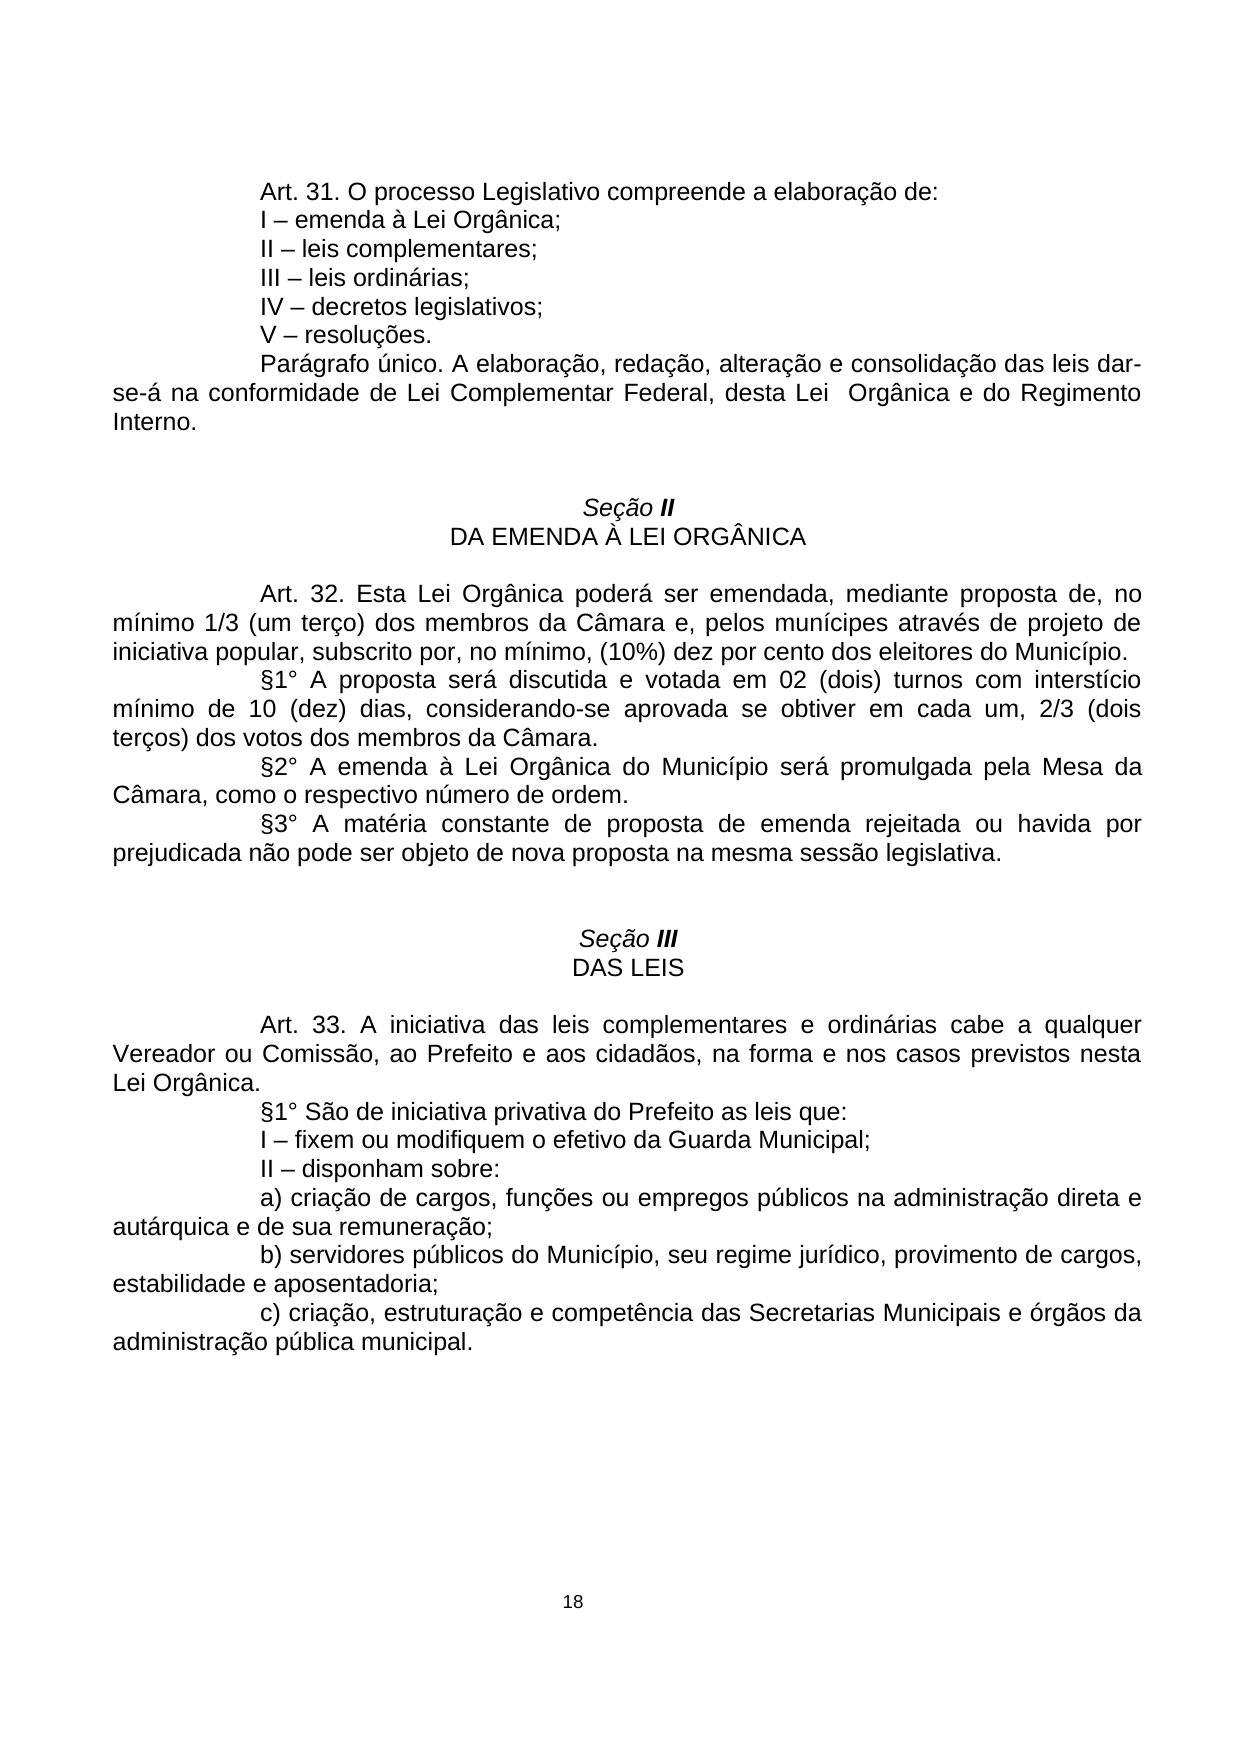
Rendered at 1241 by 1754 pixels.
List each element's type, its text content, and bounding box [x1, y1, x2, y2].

text V – resoluções. [112, 320, 1144, 349]
text §2° A emenda à Lei Orgânica do Município será promulgada pela Mesa da Câmara, como o respectivo número de ordem. [112, 751, 1144, 809]
text Art. iniciativa das leis complementares e ordinárias cabe a qualquer Vereador ou Comissão, ao Prefeito e aos cidadãos, na forma e nos casos previstos nesta Lei Orgânica. [112, 1010, 1144, 1096]
text Parágrafo único. A elaboração, redação, alteração e consolidação das leis dar-se-á na conformidade de Lei Complementar Federal, desta Lei Orgânica e do Regimento Interno. [112, 349, 1144, 435]
text DA EMENDA À LEI ORGÂNICA [112, 521, 1144, 550]
text a) criação de cargos, funções ou empregos públicos na administração direta e autárquica e de sua remuneração; [112, 1183, 1144, 1240]
text DAS LEIS [112, 953, 1144, 981]
text IV – decretos legislativos; [112, 291, 1144, 320]
text Seção III [112, 924, 1144, 953]
text Seção II [112, 493, 1144, 521]
text §1° São de iniciativa privativa do Prefeito as leis que: [112, 1096, 1144, 1125]
text II – leis complementares; [112, 234, 1144, 263]
text I – emenda à Lei Orgânica; [112, 205, 1144, 234]
text Art. 32. Esta Lei Orgânica poderá ser emendada, mediante proposta de, no mínimo 1/3 (um terço) dos membros da Câmara e, pelos munícipes através de projeto de iniciativa popular, subscrito por, no mínimo, (10%) dez por cento dos eleitores do Município. [112, 579, 1144, 665]
text Art. 31. O processo Legislativo compreende a elaboração de: [112, 176, 1144, 205]
text §1° A proposta será discutida e votada em 02 (dois) turnos com interstício mínimo de 10 (dez) dias, considerando-se aprovada se obtiver em cada um, 2/3 (dois terços) dos votos dos membros da Câmara. [112, 665, 1144, 751]
text §3° A matéria constante de proposta de emenda rejeitada ou havida por prejudicada não pode ser objeto de nova proposta na mesma sessão legislativa. [112, 809, 1144, 866]
text b) servidores públicos do Município, seu regime jurídico, provimento de cargos, estabilidade e aposentadoria; [112, 1240, 1144, 1298]
text II – disponham sobre: [112, 1154, 1144, 1183]
text I – fixem ou modifiquem o efetivo da Guarda Municipal; [112, 1125, 1144, 1154]
text III – leis ordinárias; [112, 263, 1144, 291]
text c) criação, estruturação e competência das Secretarias Municipais e órgãos da administração pública municipal. [112, 1298, 1144, 1355]
